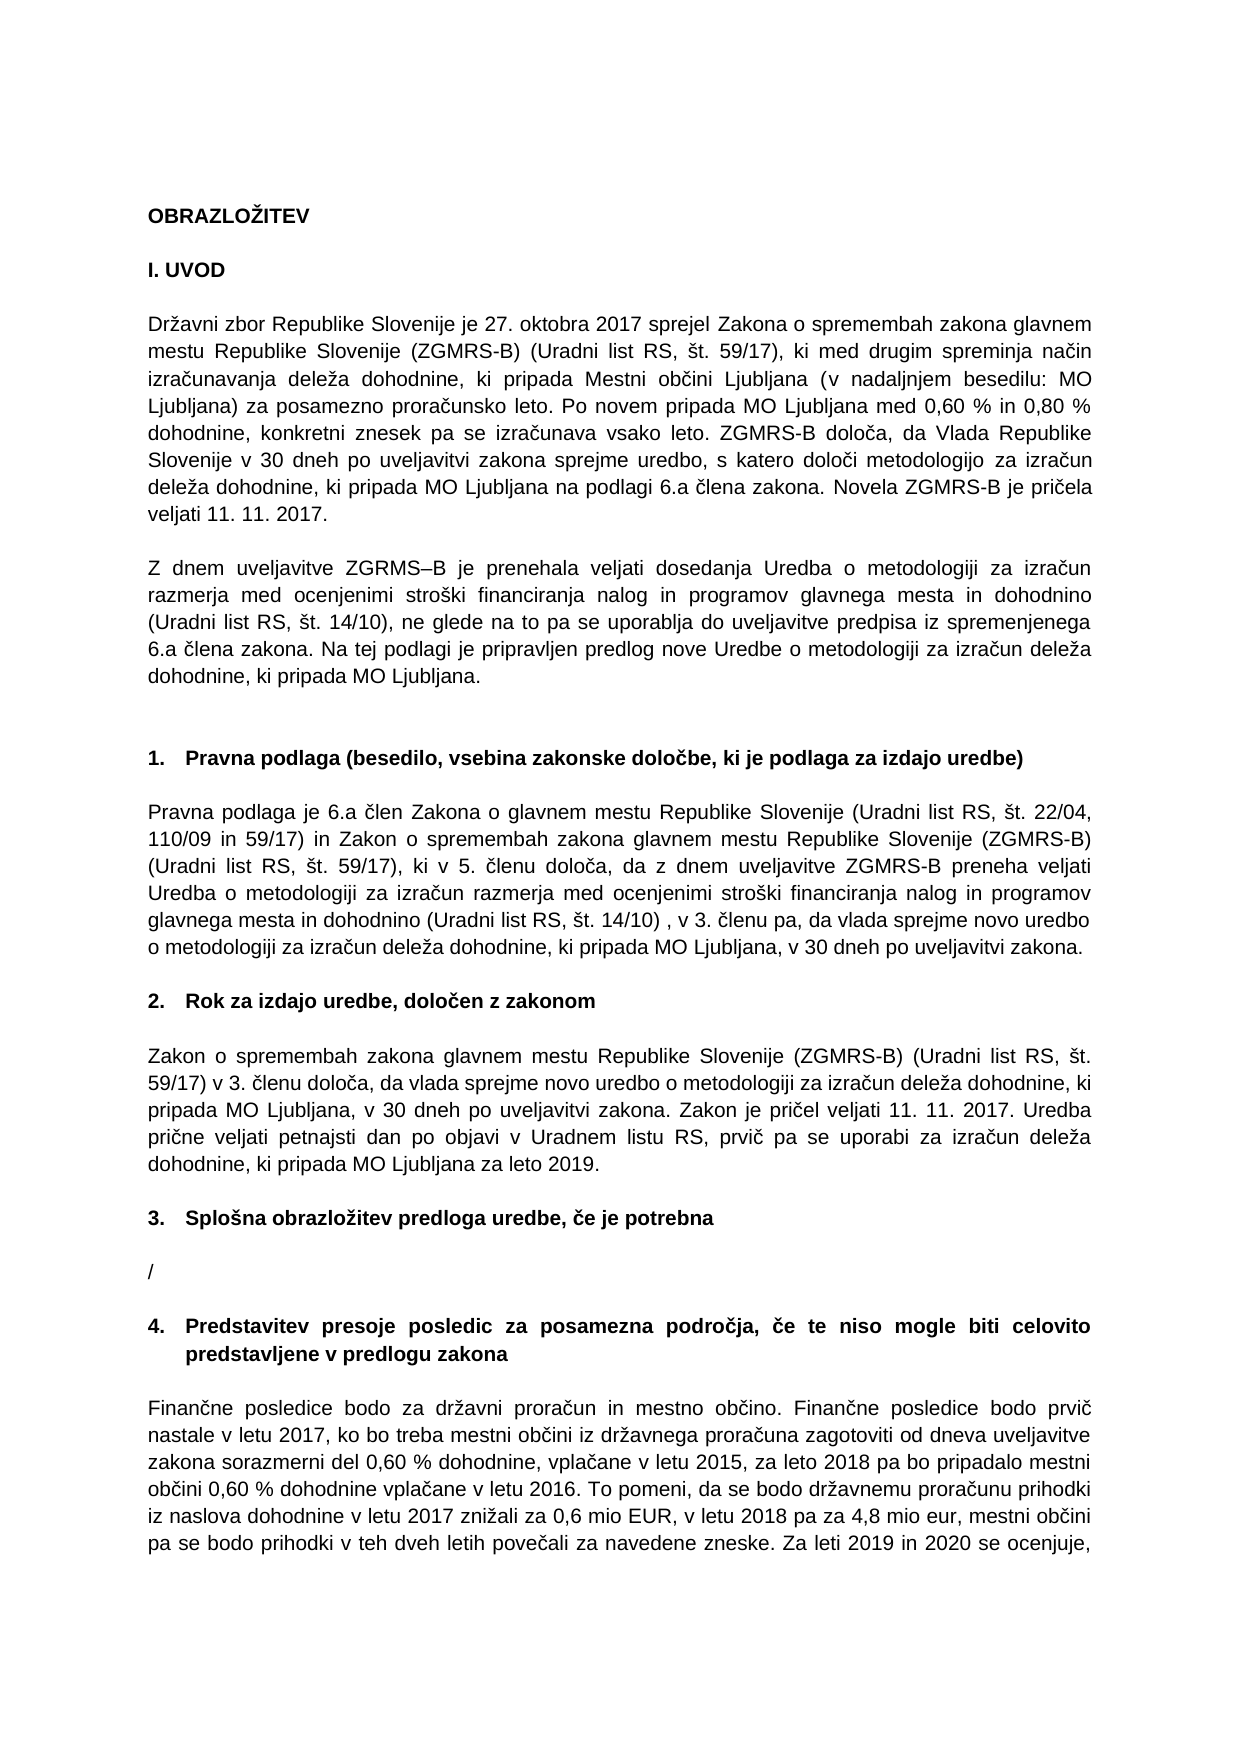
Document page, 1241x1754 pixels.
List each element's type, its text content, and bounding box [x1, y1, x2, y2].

text Pravna podlaga je 6.a člen Zakona o glavnem mestu Republike Slovenije (Uradni list RS, št. 22/04, 110/09 in 59/17) in Zakon o spremembah zakona glavnem mestu Republike Slovenije (ZGMRS-B) (Uradni list RS, št. 59/17), ki v 5. členu določa, da z dnem uveljavitve ZGMRS-B preneha veljati Uredba o metodologiji za izračun razmerja med ocenjenimi stroški financiranja nalog in programov glavnega mesta in dohodnino (Uradni list RS, št. 14/10) , v 3. členu pa, da vlada sprejme novo uredbo o metodologiji za izračun deleža dohodnine, ki pripada MO Ljubljana, v 30 dneh po uveljavitvi zakona. [148, 798, 1093, 960]
text Zakon o spremembah zakona glavnem mestu Republike Slovenije (ZGMRS-B) (Uradni list RS, št. 59/17) v 3. členu določa, da vlada sprejme novo uredbo o metodologiji za izračun deleža dohodnine, ki pripada MO Ljubljana, v 30 dneh po uveljavitvi zakona. Zakon je pričel veljati 11. 11. 2017. Uredba prične veljati petnajsti dan po objavi v Uradnem listu RS, prvič pa se uporabi za izračun deleža dohodnine, ki pripada MO Ljubljana za leto 2019. [148, 1041, 1093, 1177]
list Pravna podlaga (besedilo, vsebina zakonske določbe, ki je podlaga za izdajo uredbe) [148, 743, 1093, 771]
text Z dnem uveljavitve ZGRMS–B je prenehala veljati dosedanja Uredba o metodologiji za izračun razmerja med ocenjenimi stroški financiranja nalog in programov glavnega mesta in dohodnino (Uradni list RS, št. 14/10), ne glede na to pa se uporablja do uveljavitve predpisa iz spremenjenega 6.a člena zakona. Na tej podlagi je pripravljen predlog nove Uredbe o metodologiji za izračun deleža dohodnine, ki pripada MO Ljubljana. [148, 554, 1093, 689]
list Splošna obrazložitev predloga uredbe, če je potrebna [148, 1204, 1093, 1231]
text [148, 1393, 1093, 1556]
text I. UVOD [148, 256, 1093, 283]
text Državni zbor Republike Slovenije je 27. oktobra 2017 sprejel Zakona o spremembah zakona glavnem mestu Republike Slovenije (ZGMRS-B) (Uradni list RS, št. 59/17), ki med drugim spreminja način izračunavanja deleža dohodnine, ki pripada Mestni občini Ljubljana (v nadaljnjem besedilu: MO Ljubljana) za posamezno proračunsko leto. Po novem pripada MO Ljubljana med 0,60 % in 0,80 % dohodnine, konkretni znesek pa se izračunava vsako leto. ZGMRS-B določa, da Vlada Republike Slovenije v 30 dneh po uveljavitvi zakona sprejme uredbo, s katero določi metodologijo za izračun deleža dohodnine, ki pripada MO Ljubljana na podlagi 6.a člena zakona. Novela ZGMRS-B je pričela veljati 11. 11. 2017. [148, 310, 1093, 527]
text OBRAZLOŽITEV [148, 202, 1093, 229]
list Predstavitev presoje posledic za posamezna področja, če te niso mogle biti celovito predstavljene v predlogu zakona [148, 1312, 1093, 1366]
list Rok za izdajo uredbe, določen z zakonom [148, 987, 1093, 1014]
text / [148, 1258, 1093, 1285]
